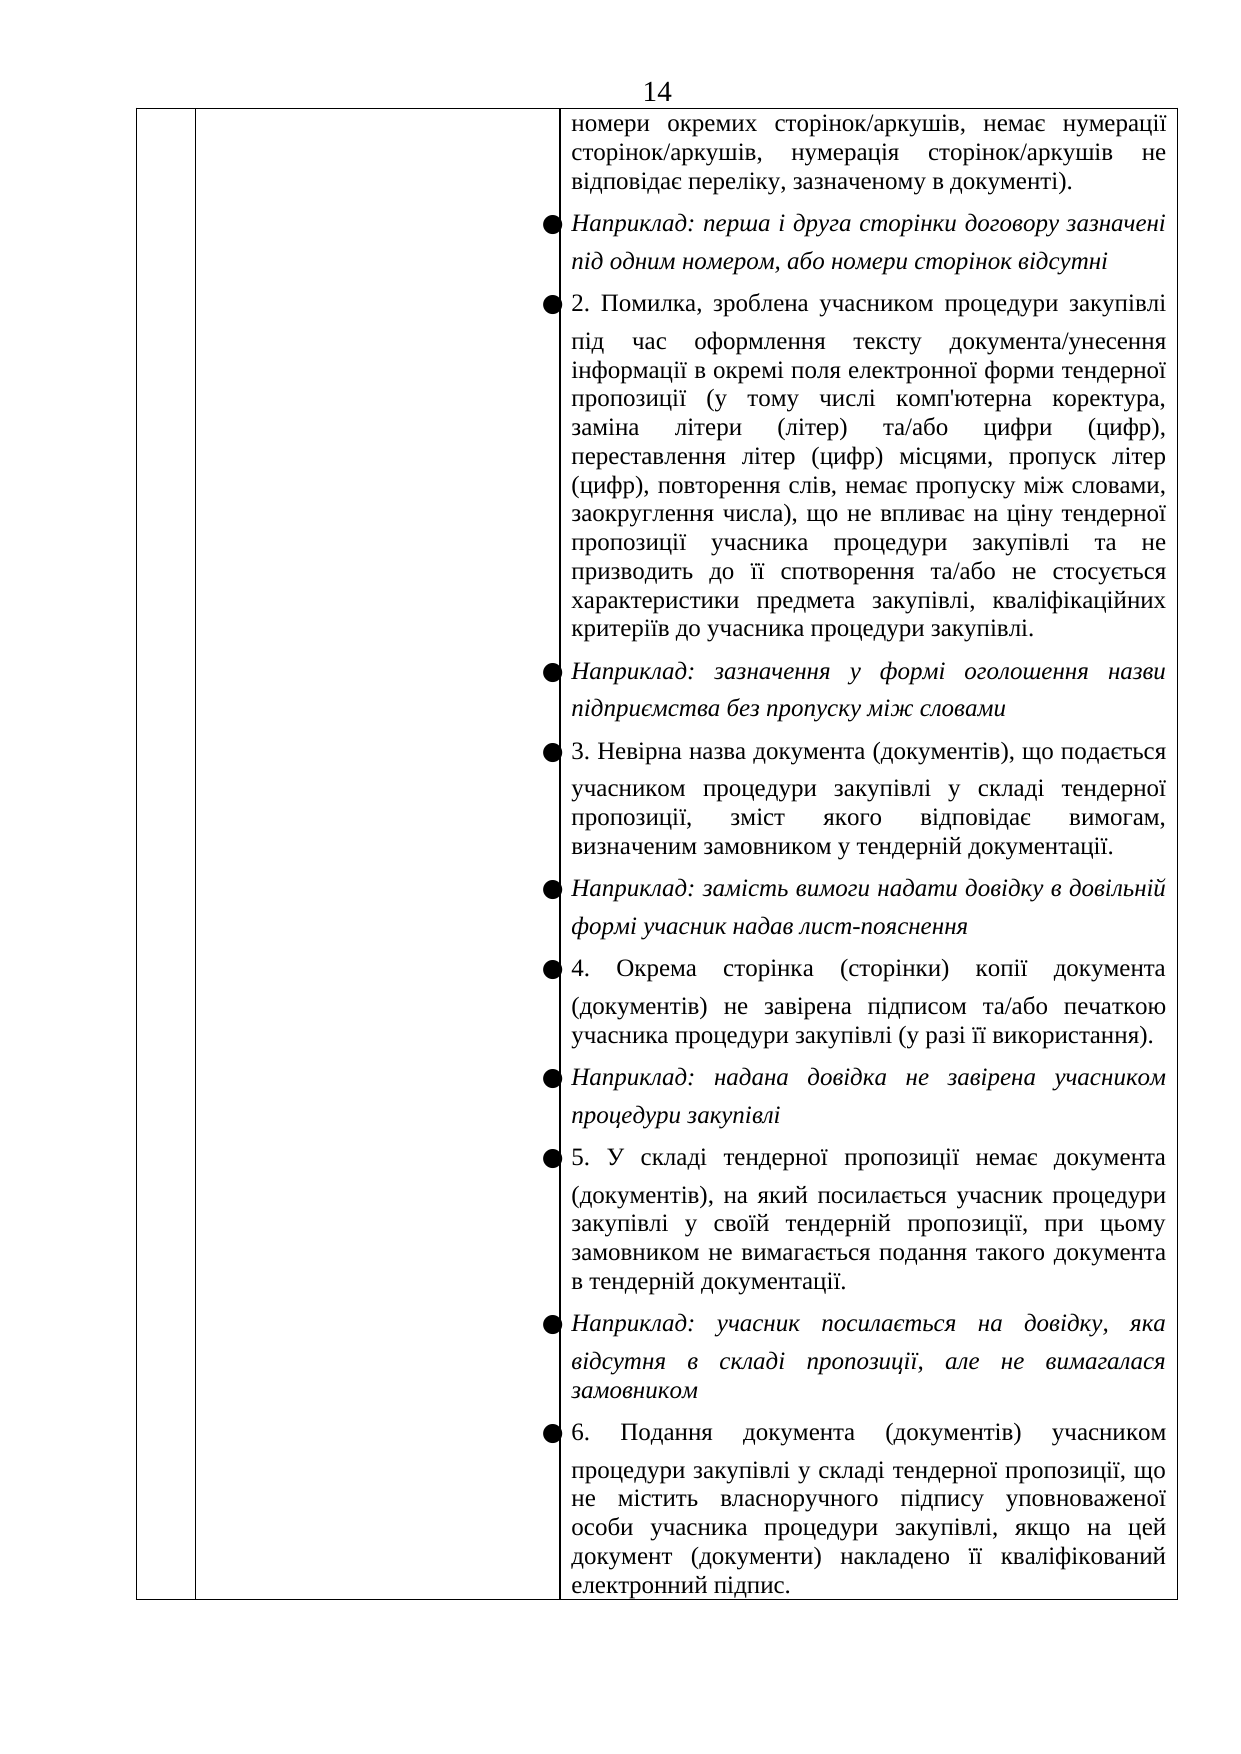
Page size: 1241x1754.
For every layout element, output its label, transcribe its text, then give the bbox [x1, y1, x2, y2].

table_cell 2 [137, 109, 195, 1598]
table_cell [561, 109, 1177, 1598]
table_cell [196, 109, 559, 1598]
